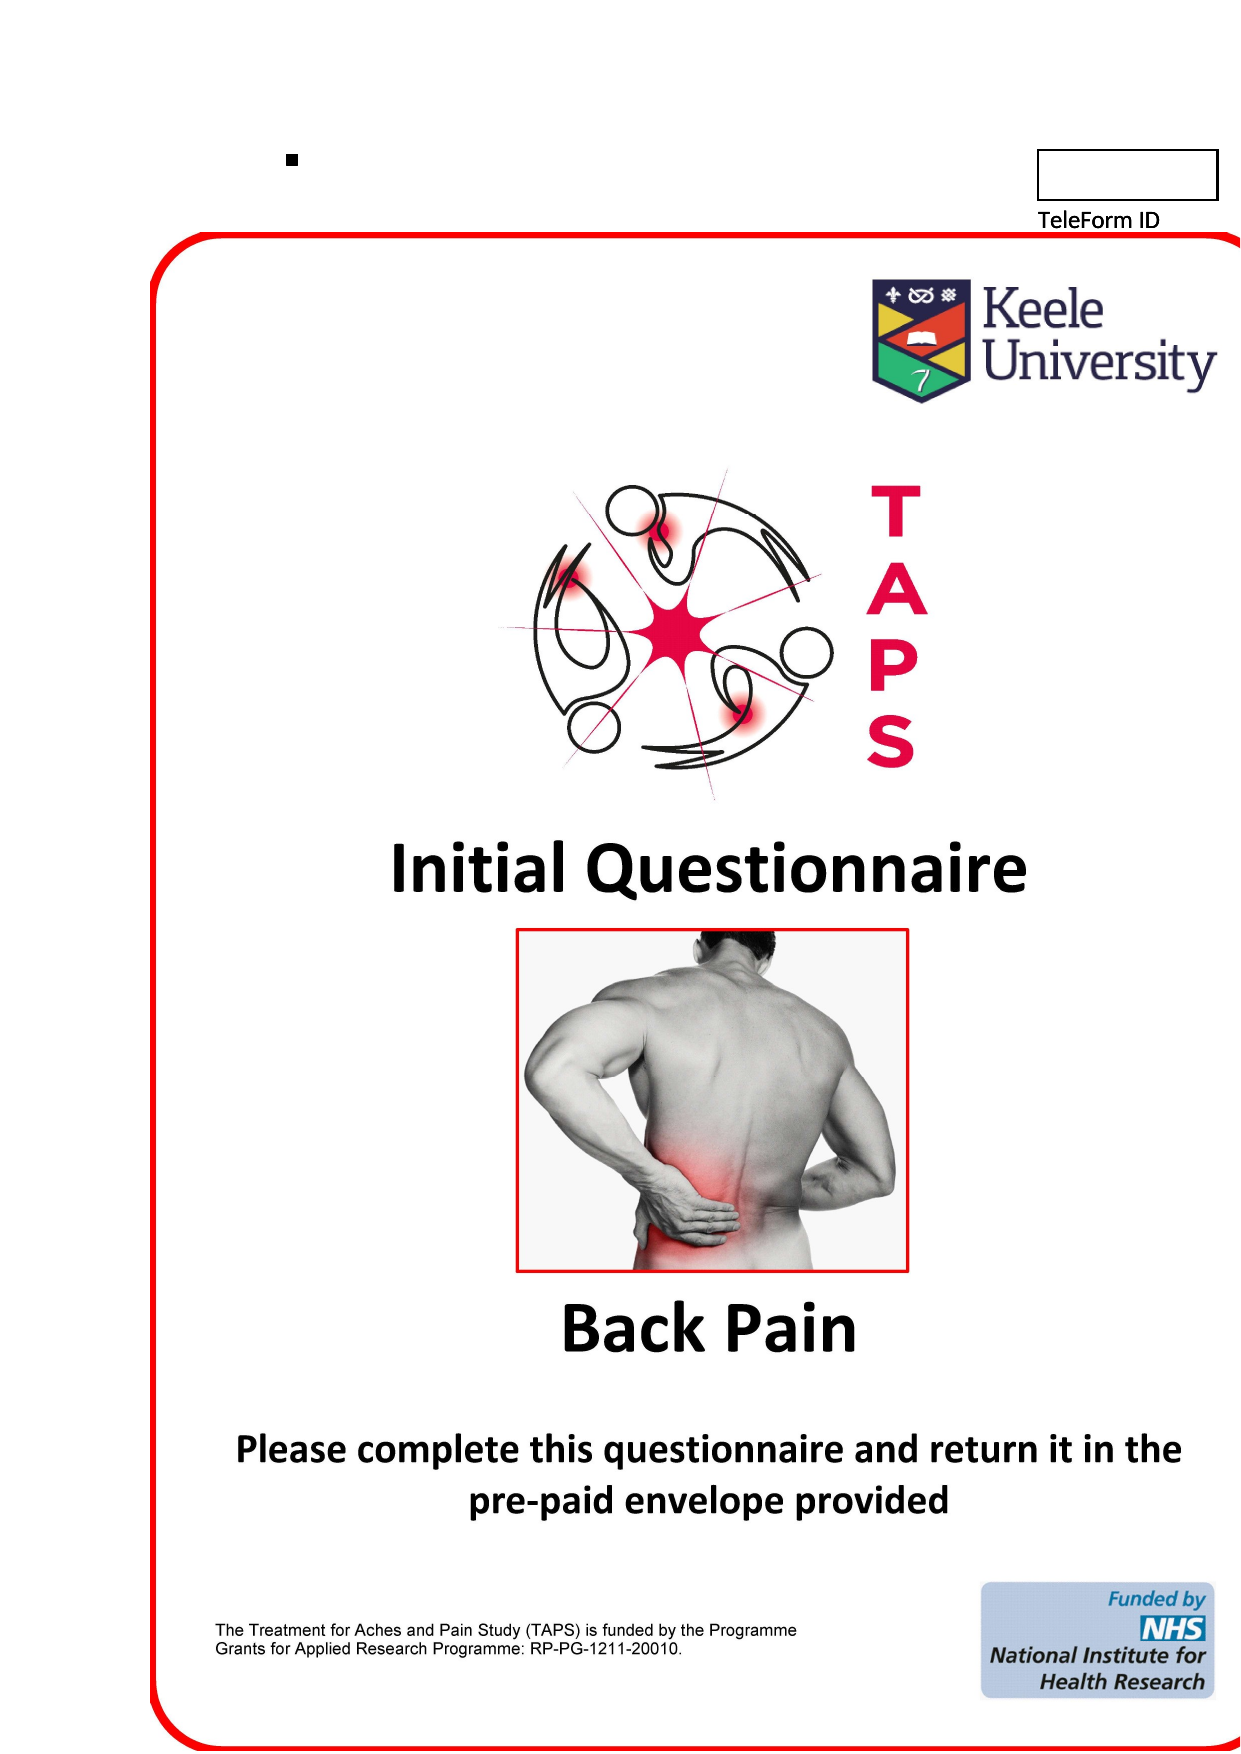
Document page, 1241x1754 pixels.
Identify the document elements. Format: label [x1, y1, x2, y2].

picture [150, 232, 1241, 1751]
